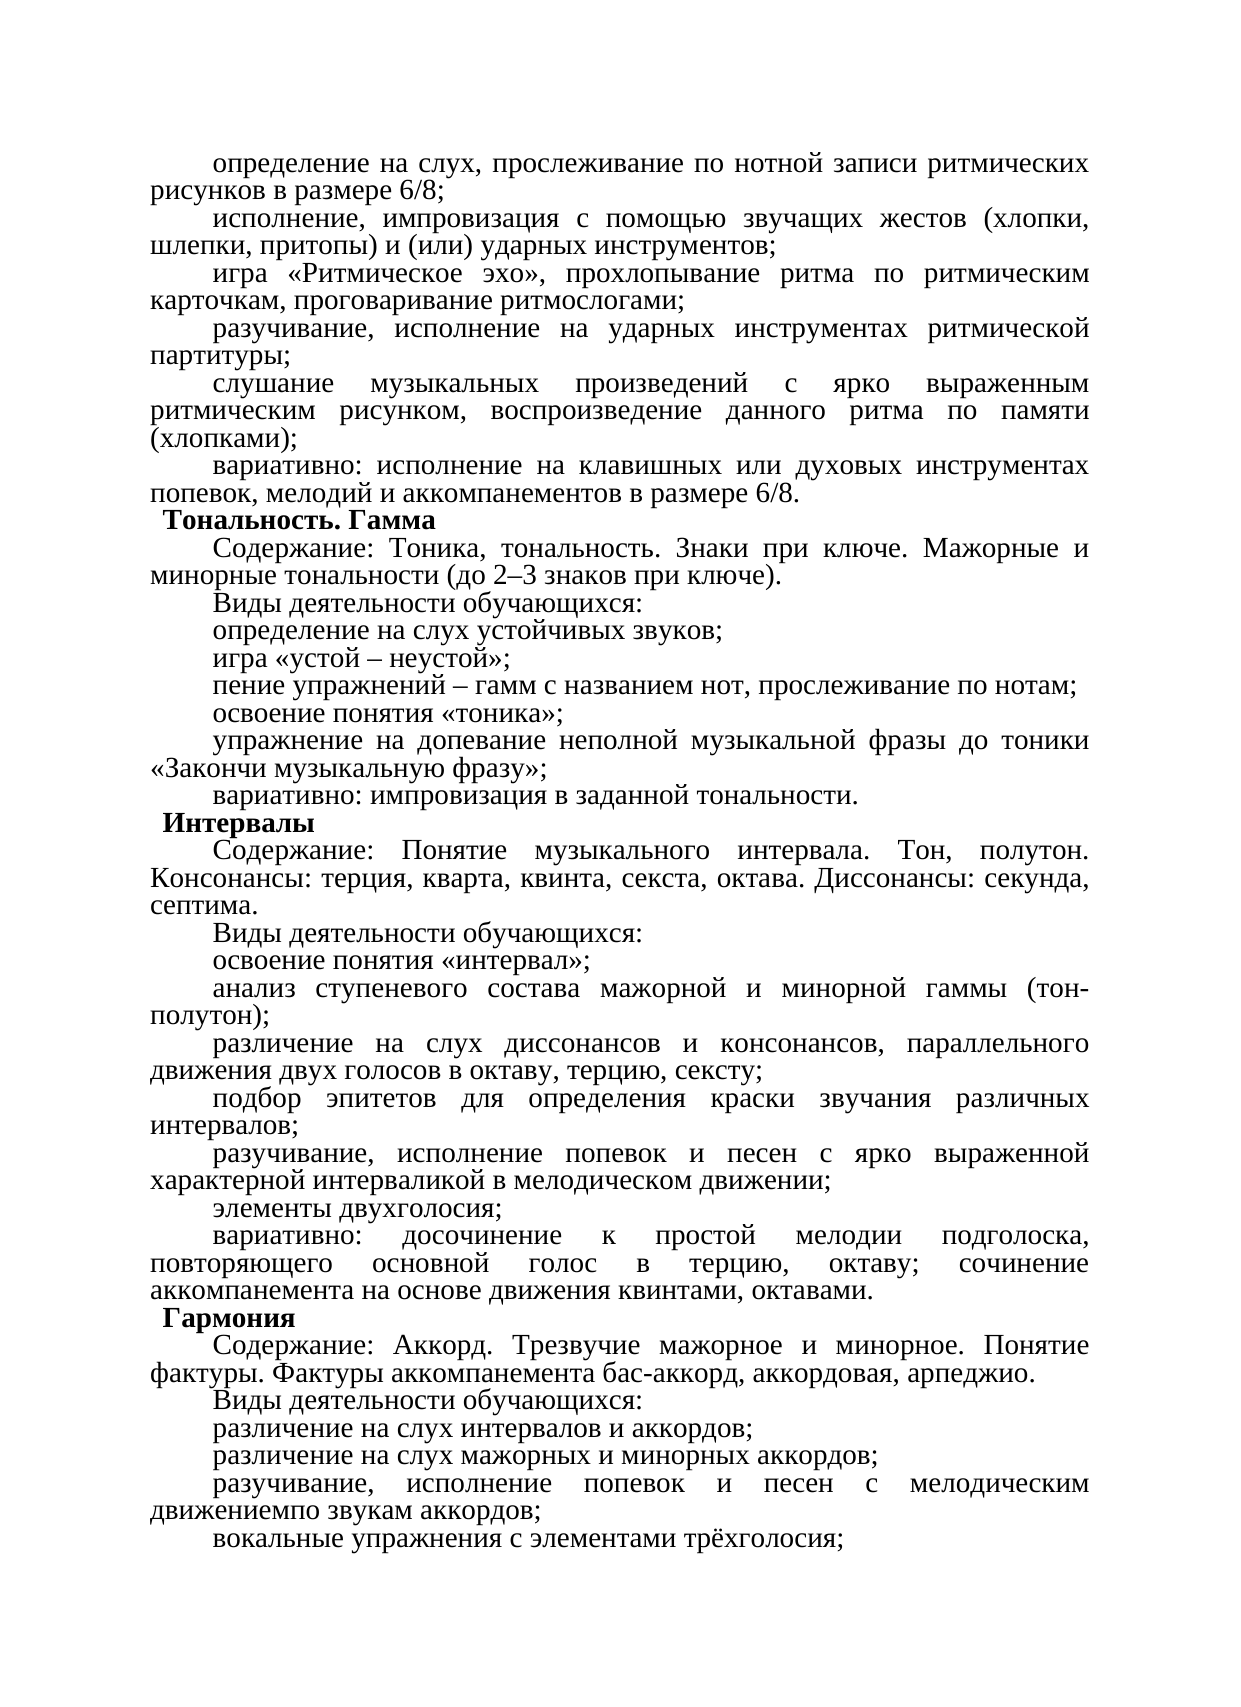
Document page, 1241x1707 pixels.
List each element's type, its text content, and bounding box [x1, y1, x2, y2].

text упражнение на допевание неполной музыкальной фразы до тоники «Закончи музыкальную фразу»; [150, 727, 1090, 782]
text различение на слух мажорных и минорных аккордов; [150, 1442, 1090, 1470]
text пение упражнений – гамм с названием нот, прослеживание по нотам; [150, 672, 1090, 700]
text разучивание, исполнение попевок и песен с мелодическим движениемпо звукам аккордов; [150, 1470, 1090, 1525]
text анализ ступеневого состава мажорной и минорной гаммы (тон-полутон); [150, 975, 1090, 1030]
text вокальные упражнения с элементами трёхголосия; [150, 1525, 1090, 1552]
text освоение понятия «тоника»; [150, 700, 1090, 727]
text подбор эпитетов для определения краски звучания различных интервалов; [150, 1085, 1090, 1140]
text Гармония [162, 1305, 1090, 1332]
text Виды деятельности обучающихся: [150, 590, 1090, 617]
text Содержание: Тоника, тональность. Знаки при ключе. Мажорные и минорные тональности (до 2–3 знаков при ключе). [150, 535, 1090, 590]
text Тональность. Гамма [162, 507, 1090, 535]
text Содержание: Понятие музыкального интервала. Тон, полутон. Консонансы: терция, кварта, квинта, секста, октава. Диссонансы: секунда, септима. [150, 837, 1090, 920]
text разучивание, исполнение попевок и песен с ярко выраженной характерной интерваликой в мелодическом движении; [150, 1140, 1090, 1195]
text определение на слух устойчивых звуков; [150, 617, 1090, 645]
text игра «Ритмическое эхо», прохлопывание ритма по ритмическим карточкам, проговаривание ритмослогами; [150, 260, 1090, 315]
text различение на слух интервалов и аккордов; [150, 1415, 1090, 1442]
text игра «устой – неустой»; [150, 645, 1090, 672]
text определение на слух, прослеживание по нотной записи ритмических рисунков в размере 6/8; [150, 150, 1090, 205]
text Виды деятельности обучающихся: [150, 1387, 1090, 1415]
text Виды деятельности обучающихся: [150, 920, 1090, 947]
text вариативно: импровизация в заданной тональности. [150, 782, 1090, 810]
text вариативно: исполнение на клавишных или духовых инструментах попевок, мелодий и аккомпанементов в размере 6/8. [150, 452, 1090, 507]
text Интервалы [162, 810, 1090, 837]
text освоение понятия «интервал»; [150, 947, 1090, 975]
text Содержание: Аккорд. Трезвучие мажорное и минорное. Понятие фактуры. Фактуры аккомпанемента бас-аккорд, аккордовая, арпеджио. [150, 1332, 1090, 1387]
text разучивание, исполнение на ударных инструментах ритмической партитуры; [150, 315, 1090, 370]
text различение на слух диссонансов и консонансов, параллельного движения двух голосов в октаву, терцию, сексту; [150, 1030, 1090, 1085]
text вариативно: досочинение к простой мелодии подголоска, повторяющего основной голос в терцию, октаву; сочинение аккомпанемента на основе движения квинтами, октавами. [150, 1222, 1090, 1305]
text слушание музыкальных произведений с ярко выраженным ритмическим рисунком, воспроизведение данного ритма по памяти (хлопками); [150, 370, 1090, 452]
text исполнение, импровизация с помощью звучащих жестов (хлопки, шлепки, притопы) и (или) ударных инструментов; [150, 205, 1090, 260]
text элементы двухголосия; [150, 1195, 1090, 1222]
